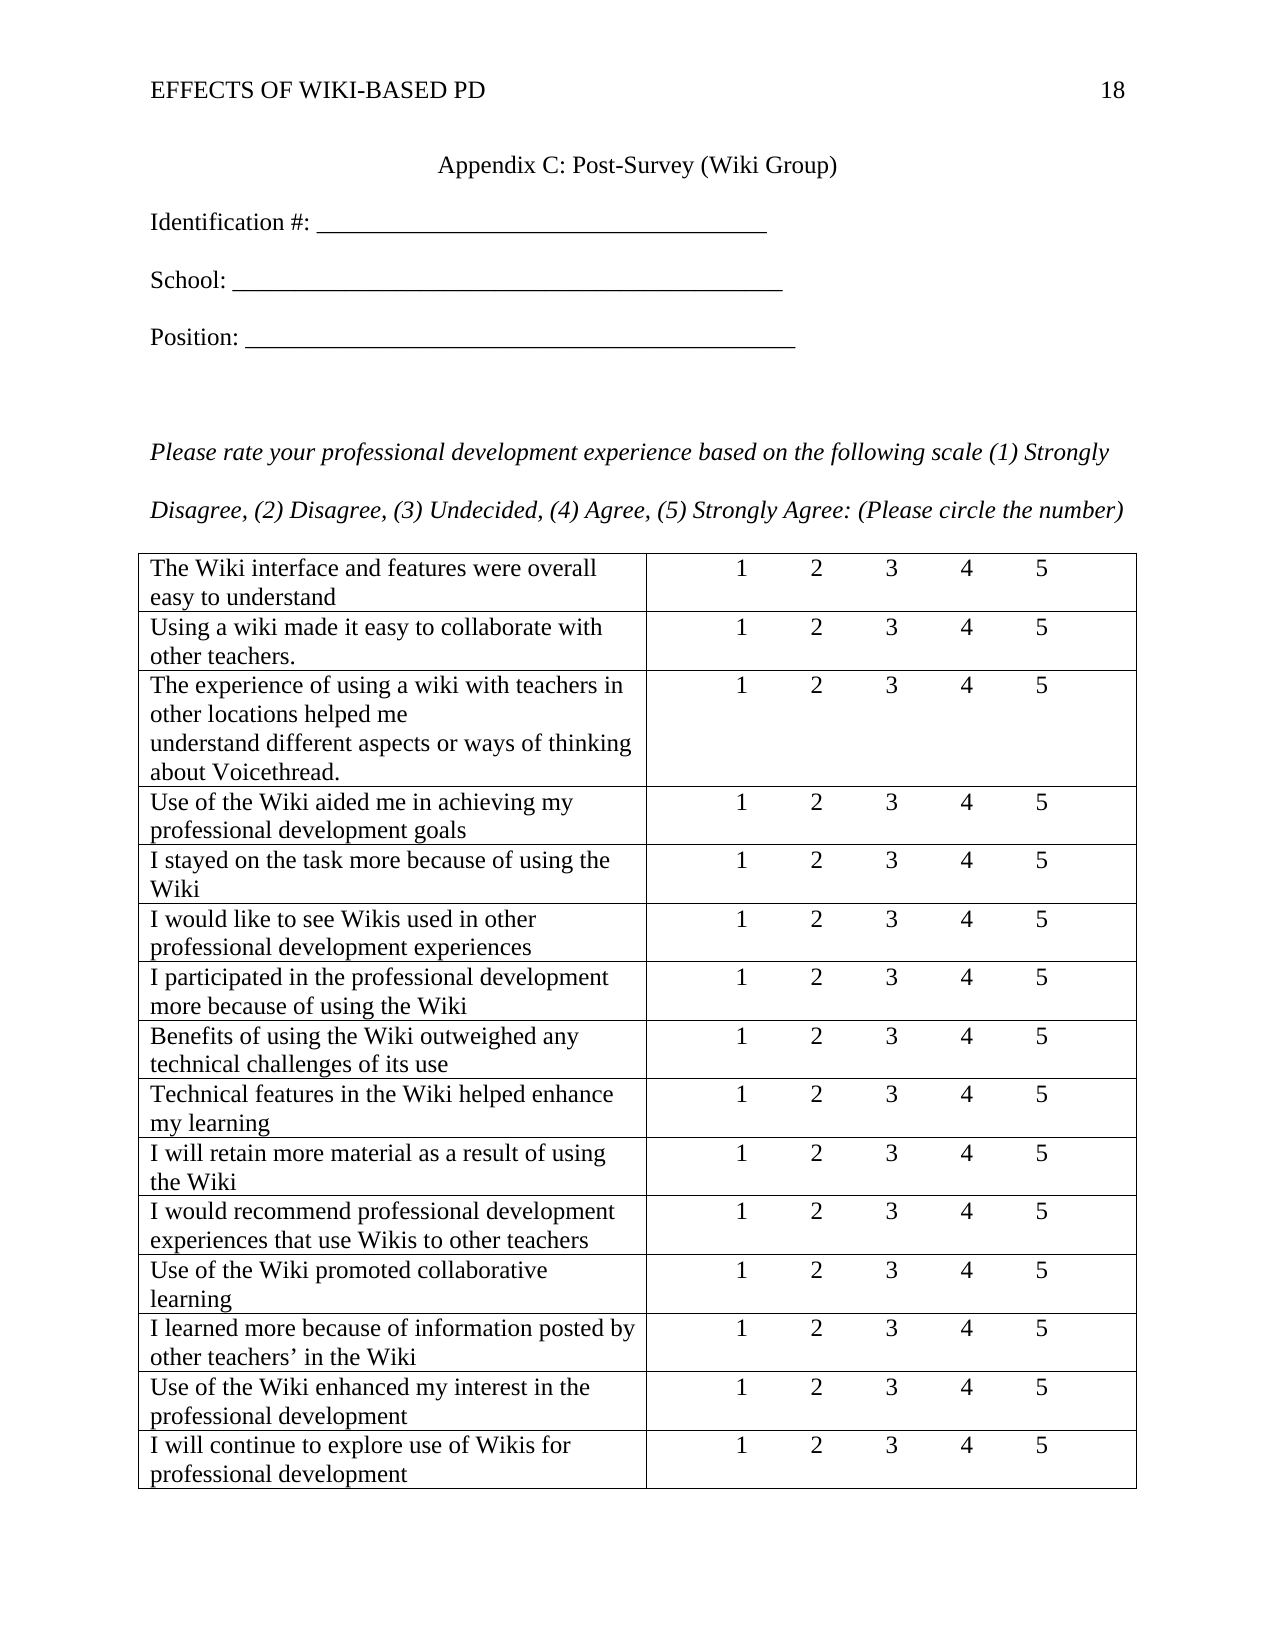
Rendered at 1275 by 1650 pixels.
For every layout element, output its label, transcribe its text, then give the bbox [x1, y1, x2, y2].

table_cell 1 2 3 4 5 [647, 845, 1136, 903]
text Position: ____________________________________________ [150, 322, 1125, 351]
table_cell 1 2 3 4 5 [647, 1255, 1136, 1312]
table_cell Using a wiki made it easy to collaborate with other teachers. [139, 612, 646, 669]
table_cell I would like to see Wikis used in other professional development experiences [139, 904, 646, 961]
table_cell 1 2 3 4 5 [647, 612, 1136, 669]
table_cell 1 2 3 4 5 [647, 1196, 1136, 1254]
table_cell 1 2 3 4 5 [647, 1431, 1136, 1488]
table_cell I will retain more material as a result of using the Wiki [139, 1138, 646, 1195]
table_cell Use of the Wiki aided me in achieving my professional development goals [139, 787, 646, 844]
table_cell Use of the Wiki enhanced my interest in the professional development [139, 1372, 646, 1429]
text Identification #: ____________________________________ [150, 207, 1125, 236]
table_cell 1 2 3 4 5 [647, 904, 1136, 961]
table_cell I stayed on the task more because of using the Wiki [139, 845, 646, 903]
table_cell 1 2 3 4 5 [647, 1314, 1136, 1371]
table_cell 1 2 3 4 5 [647, 787, 1136, 844]
table_cell 1 2 3 4 5 [647, 1372, 1136, 1429]
table_cell Benefits of using the Wiki outweighed any technical challenges of its use [139, 1021, 646, 1078]
table_header 1 2 3 4 5 [647, 554, 1136, 611]
table_cell 1 2 3 4 5 [647, 962, 1136, 1020]
table_cell I will continue to explore use of Wikis for professional development [139, 1431, 646, 1488]
text Please rate your professional development experience based on the following scale (1) Strongly Disagree, (2) Disagree, (3) Undecided, (4) Agree, (5) Strongly Agree: (Please circle the number) [150, 437, 1125, 524]
table_cell Use of the Wiki promoted collaborative learning [139, 1255, 646, 1312]
table_header The Wiki interface and features were overall easy to understand [139, 554, 646, 611]
table_cell 1 2 3 4 5 [647, 1079, 1136, 1137]
table_cell Technical features in the Wiki helped enhance my learning [139, 1079, 646, 1137]
table_cell I would recommend professional development experiences that use Wikis to other teachers [139, 1196, 646, 1254]
text Appendix C: Post-Survey (Wiki Group) [150, 150, 1125, 179]
text School: ____________________________________________ [150, 265, 1125, 294]
table_cell I learned more because of information posted by other teachers’ in the Wiki [139, 1314, 646, 1371]
table_cell 1 2 3 4 5 [647, 1021, 1136, 1078]
table_cell I participated in the professional development more because of using the Wiki [139, 962, 646, 1020]
table_cell 1 2 3 4 5 [647, 1138, 1136, 1195]
table_cell The experience of using a wiki with teachers in other locations helped me understand different aspects or ways of thinking about Voicethread. [139, 671, 646, 786]
table_cell 1 2 3 4 5 [647, 671, 1136, 786]
